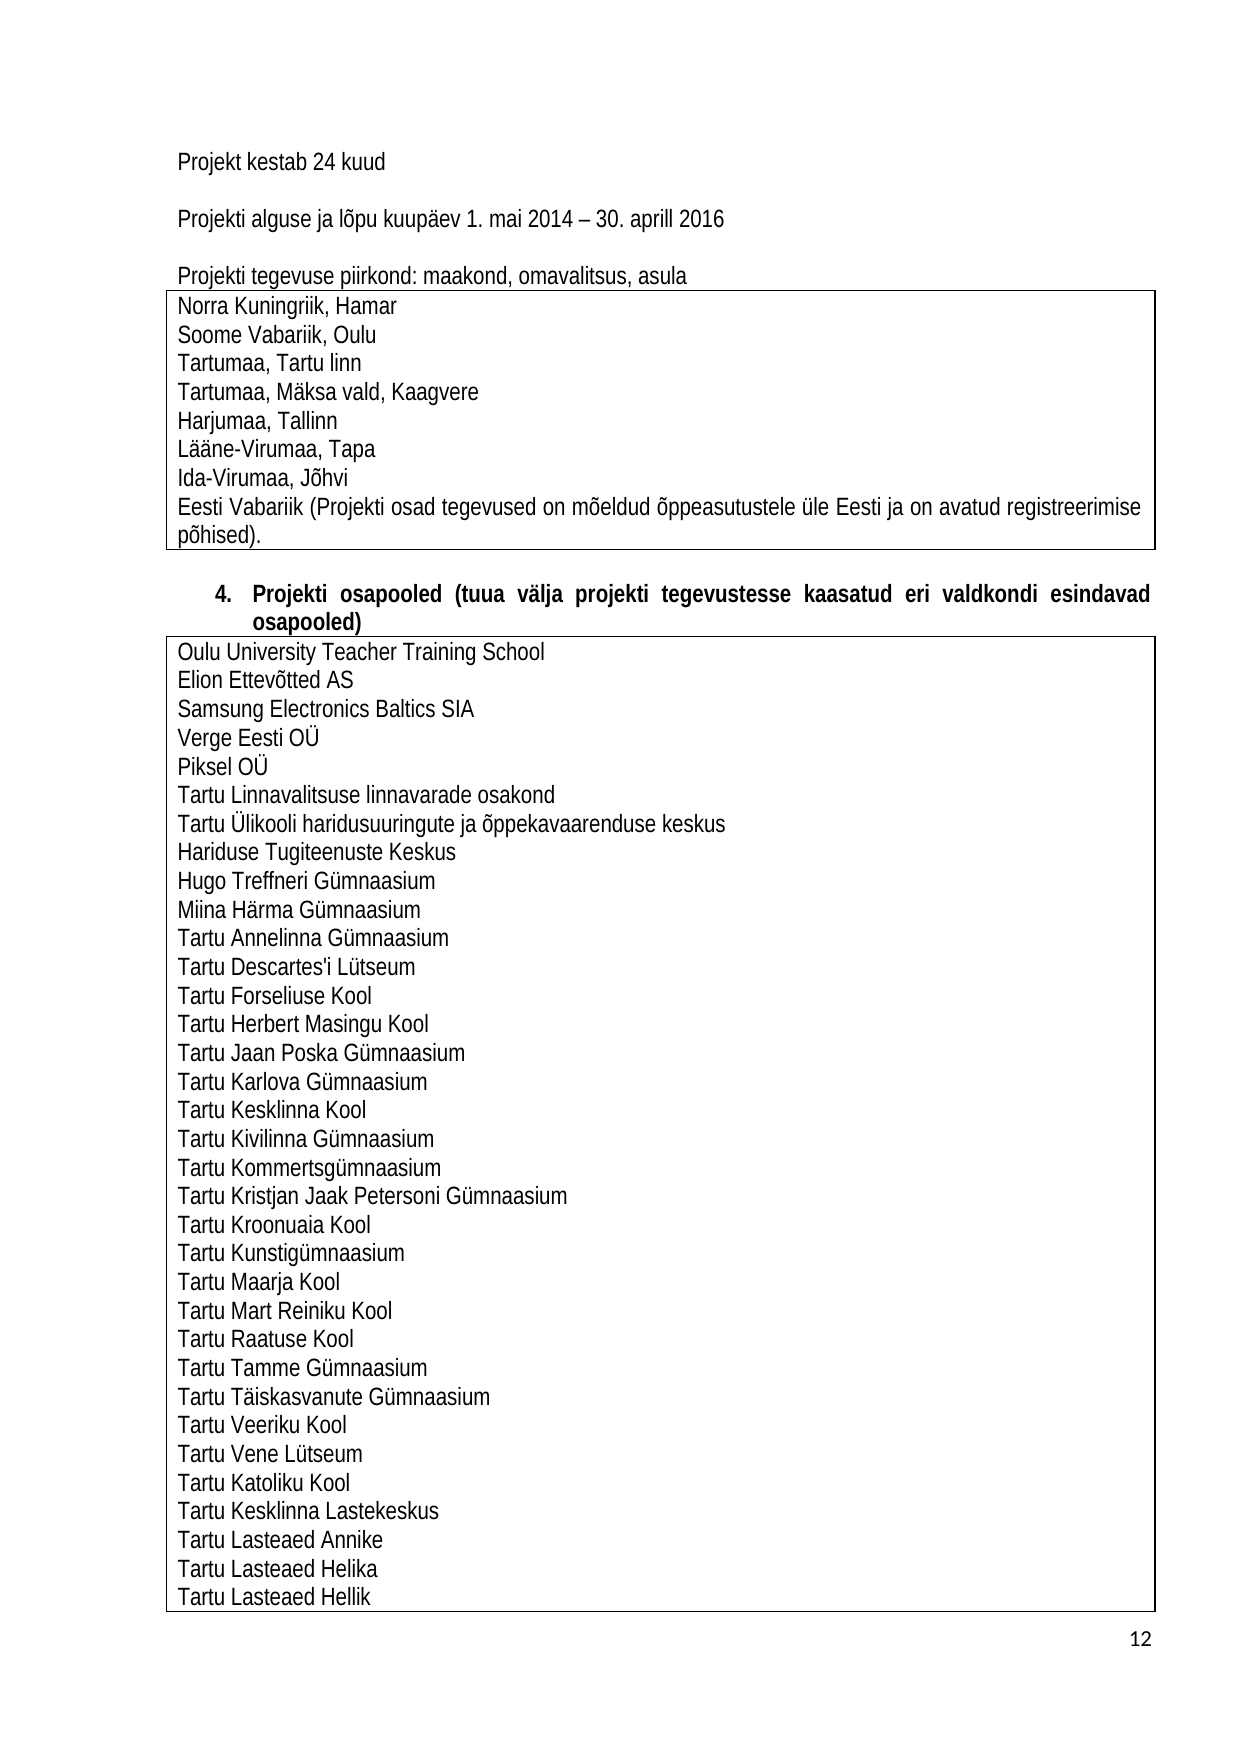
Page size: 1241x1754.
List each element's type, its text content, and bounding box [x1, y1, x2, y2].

table_header Norra Kuningriik, Hamar Soome Vabariik, Oulu Tartumaa, Tartu linn Tartumaa, Mäksa vald, Kaagvere Harjumaa, Tallinn Lääne-Virumaa, Tapa Ida-Virumaa, Jõhvi Eesti Vabariik (Projekti osad tegevused on mõeldud õppeasutustele üle Eesti ja on avatud registreerimise põhised). [167, 291, 1154, 549]
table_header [167, 637, 1154, 1611]
text Projekti tegevuse piirkond: maakond, omavalitsus, asula [177, 261, 1152, 290]
text Projekti alguse ja lõpu kuupäev 1. mai 2014 – 30. aprill 2016 [177, 204, 1152, 233]
text Projekt kestab 24 kuud [177, 147, 1152, 175]
subtitle Projekti osapooled (tuua välja projekti tegevustesse kaasatud eri valdkondi esindavad osapooled) [215, 578, 1152, 636]
